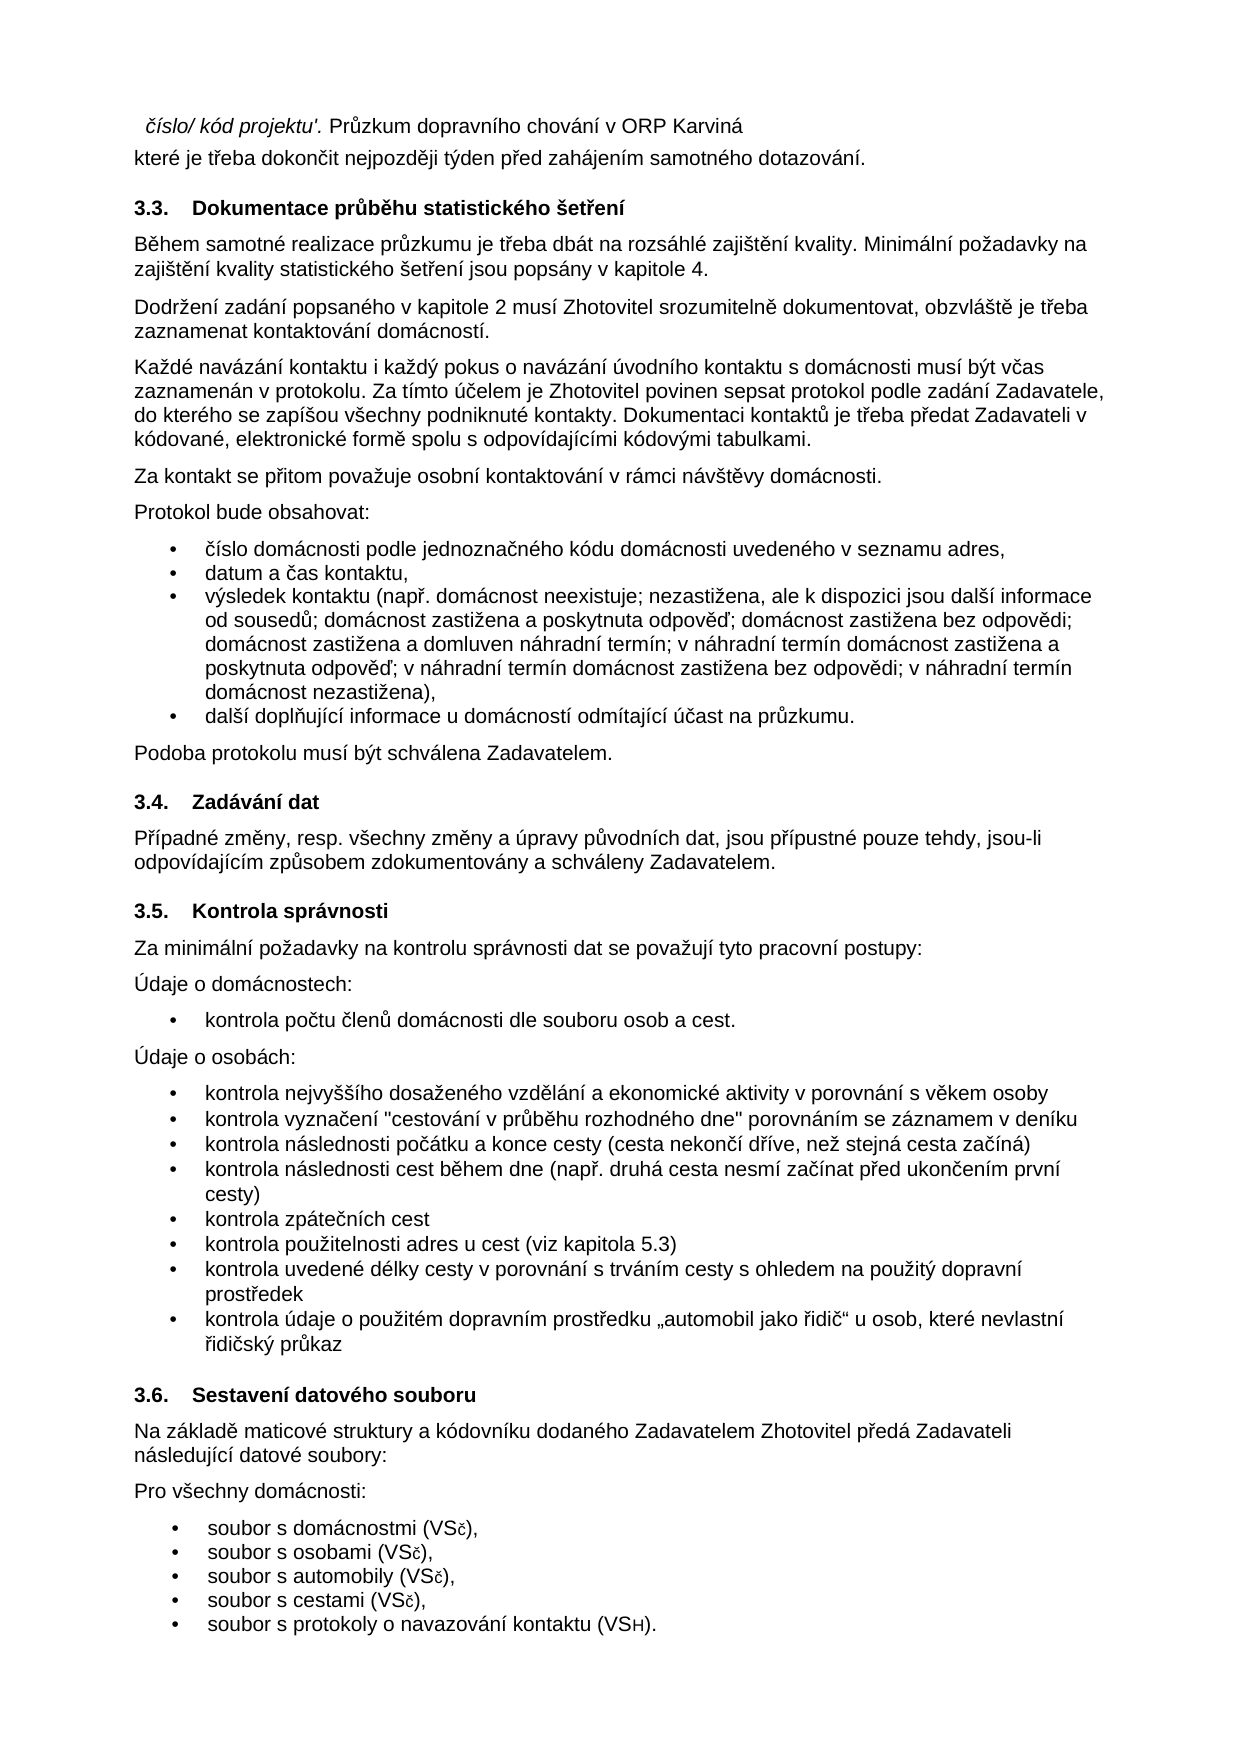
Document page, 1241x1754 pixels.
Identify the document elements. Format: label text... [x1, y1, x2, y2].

list kontrola následnosti počátku a konce cesty (cesta nekončí dříve, než stejná cesta začíná) [134, 1131, 1109, 1155]
text Na základě maticové struktury a kódovníku dodaného Zadavatelem Zhotovitel předá Zadavateli následující datové soubory: [134, 1419, 1109, 1467]
list číslo domácnosti podle jednoznačného kódu domácnosti uvedeného v seznamu adres, [134, 536, 1109, 560]
list kontrola počtu členů domácnosti dle souboru osob a cest. [134, 1008, 1109, 1032]
list soubor s cestami (VSč), [134, 1588, 1109, 1612]
list výsledek kontaktu (např. domácnost neexistuje; nezastižena, ale k dispozici jsou další informace od sousedů; domácnost zastižena a poskytnuta odpověď; domácnost zastižena bez odpovědi; domácnost zastižena a domluven náhradní termín; v náhradní termín domácnost zastižena a poskytnuta odpověď; v náhradní termín domácnost zastižena bez odpovědi; v náhradní termín domácnost nezastižena), [169, 584, 1109, 704]
list soubor s protokoly o navazování kontaktu (VSH). [134, 1612, 1109, 1636]
list Kontrola správnosti [134, 899, 1109, 923]
list kontrola údaje o použitém dopravním prostředku „automobil jako řidič“ u osob, které nevlastní řidičský průkaz [169, 1307, 1109, 1356]
text Údaje o osobách: [134, 1045, 1109, 1069]
list soubor s domácnostmi (VSč), [134, 1516, 1109, 1540]
list kontrola nejvyššího dosaženého vzdělání a ekonomické aktivity v porovnání s věkem osoby [134, 1081, 1109, 1105]
text Údaje o domácnostech: [134, 972, 1109, 996]
list Zadávání dat [134, 789, 1109, 813]
text Během samotné realizace průzkumu je třeba dbát na rozsáhlé zajištění kvality. Minimální požadavky na zajištění kvality statistického šetření jsou popsány v kapitole 4. [134, 232, 1109, 281]
list kontrola vyznačení "cestování v průběhu rozhodného dne" porovnáním se záznamem v deníku [169, 1106, 1109, 1130]
list Dokumentace průběhu statistického šetření [134, 196, 1109, 219]
text Za kontakt se přitom považuje osobní kontaktování v rámci návštěvy domácnosti. [134, 463, 1109, 487]
text Každé navázání kontaktu i každý pokus o navázání úvodního kontaktu s domácnosti musí být včas zaznamenán v protokolu. Za tímto účelem je Zhotovitel povinen sepsat protokol podle zadání Zadavatele, do kterého se zapíšou všechny podniknuté kontakty. Dokumentaci kontaktů je třeba předat Zadavateli v kódované, elektronické formě spolu s odpovídajícími kódovými tabulkami. [134, 355, 1109, 451]
text Dodržení zadání popsaného v kapitole 2 musí Zhotovitel srozumitelně dokumentovat, obzvláště je třeba zaznamenat kontaktování domácností. [134, 295, 1109, 343]
text Pro všechny domácnosti: [134, 1479, 1109, 1503]
list kontrola uvedené délky cesty v porovnání s trváním cesty s ohledem na použitý dopravní prostředek [169, 1257, 1109, 1306]
list kontrola použitelnosti adres u cest (viz kapitola 5.3) [134, 1232, 1109, 1256]
list soubor s automobily (VSč), [134, 1564, 1109, 1588]
list soubor s osobami (VSč), [134, 1540, 1109, 1564]
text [134, 146, 1109, 169]
text Podoba protokolu musí být schválena Zadavatelem. [134, 741, 1109, 764]
text Protokol bude obsahovat: [134, 500, 1109, 524]
list kontrola zpátečních cest [134, 1207, 1109, 1231]
text Za minimální požadavky na kontrolu správnosti dat se považují tyto pracovní postupy: [134, 935, 1109, 959]
list další doplňující informace u domácností odmítající účast na průzkumu. [134, 704, 1109, 728]
list datum a čas kontaktu, [134, 560, 1109, 584]
text Případné změny, resp. všechny změny a úpravy původních dat, jsou přípustné pouze tehdy, jsou-li odpovídajícím způsobem zdokumentovány a schváleny Zadavatelem. [134, 826, 1109, 874]
list Sestavení datového souboru [134, 1382, 1109, 1406]
list kontrola následnosti cest během dne (např. druhá cesta nesmí začínat před ukončením první cesty) [169, 1157, 1109, 1206]
